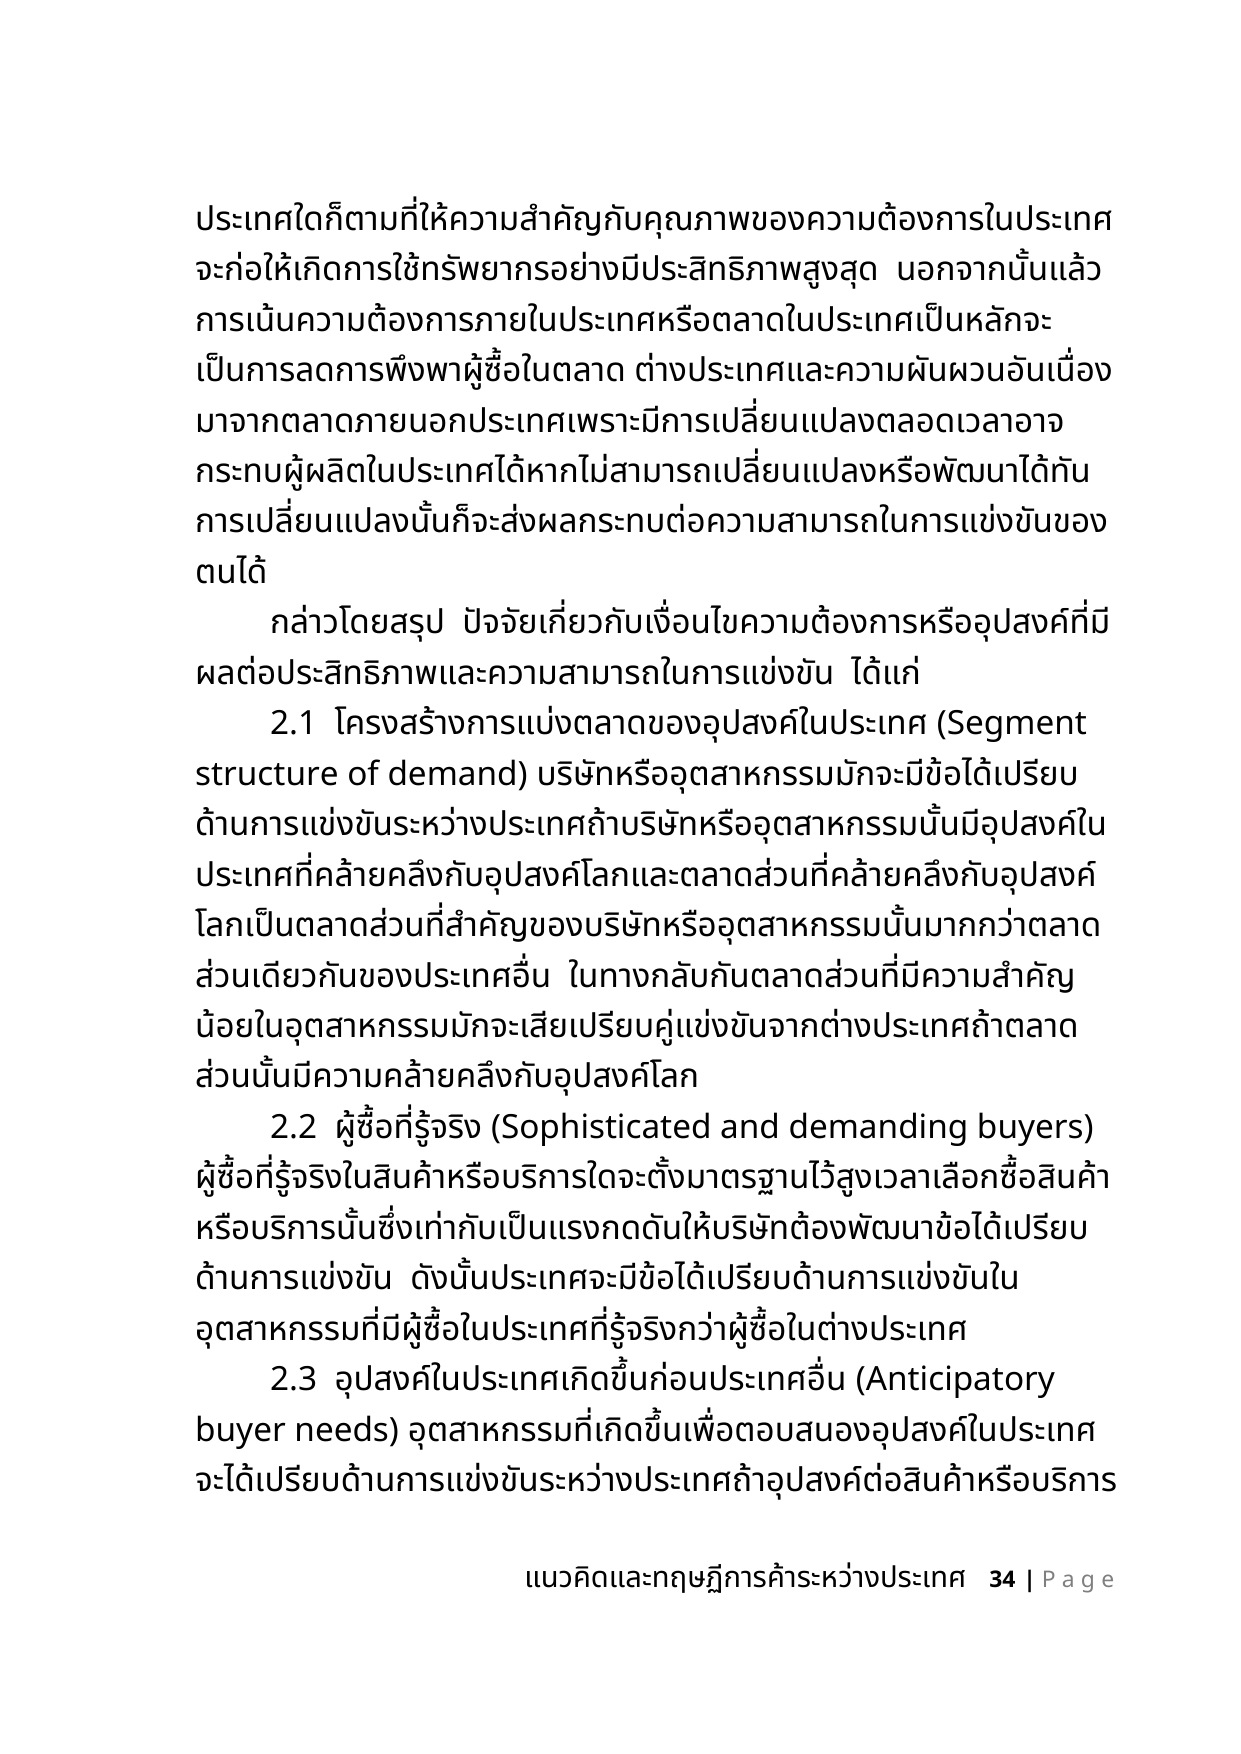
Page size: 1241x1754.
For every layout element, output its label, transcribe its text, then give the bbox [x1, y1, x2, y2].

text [195, 195, 1120, 598]
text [195, 1355, 1120, 1507]
text 2.1 โครงสร้างการแบ่งตลาดของอุปสงค์ในประเทศ (Segment structure of demand) บริษัทหรืออุตสาหกรรมมักจะมีข้อได้เปรียบด้านการแข่งขันระหว่างประเทศถ้าบริษัทหรืออุตสาหกรรมนั้นมีอุปสงค์ในประเทศที่คล้ายคลึงกับอุปสงค์โลกและตลาดส่วนที่คล้ายคลึงกับอุปสงค์โลกเป็นตลาดส่วนที่สำคัญของบริษัทหรืออุตสาหกรรมนั้นมากกว่าตลาดส่วนเดียวกันของประเทศอื่น ในทางกลับกันตลาดส่วนที่มีความสำคัญน้อยในอุตสาหกรรมมักจะเสียเปรียบคู่แข่งขันจากต่างประเทศถ้าตลาดส่วนนั้นมีความคล้ายคลึงกับอุปสงค์โลก [195, 699, 1120, 1103]
text 2.2 ผู้ซื้อที่รู้จริง (Sophisticated and demanding buyers) ผู้ซื้อที่รู้จริงในสินค้าหรือบริการใดจะตั้งมาตรฐานไว้สูงเวลาเลือกซื้อสินค้าหรือบริการนั้นซึ่งเท่ากับเป็นแรงกดดันให้บริษัทต้องพัฒนาข้อได้เปรียบด้านการแข่งขัน ดังนั้นประเทศจะมีข้อได้เปรียบด้านการแข่งขันในอุตสาหกรรมที่มีผู้ซื้อในประเทศที่รู้จริงกว่าผู้ซื้อในต่างประเทศ [195, 1103, 1120, 1355]
text กล่าวโดยสรุป ปัจจัยเกี่ยวกับเงื่อนไขความต้องการหรืออุปสงค์ที่มีผลต่อประสิทธิภาพและความสามารถในการแข่งขัน ได้แก่ [195, 598, 1120, 699]
